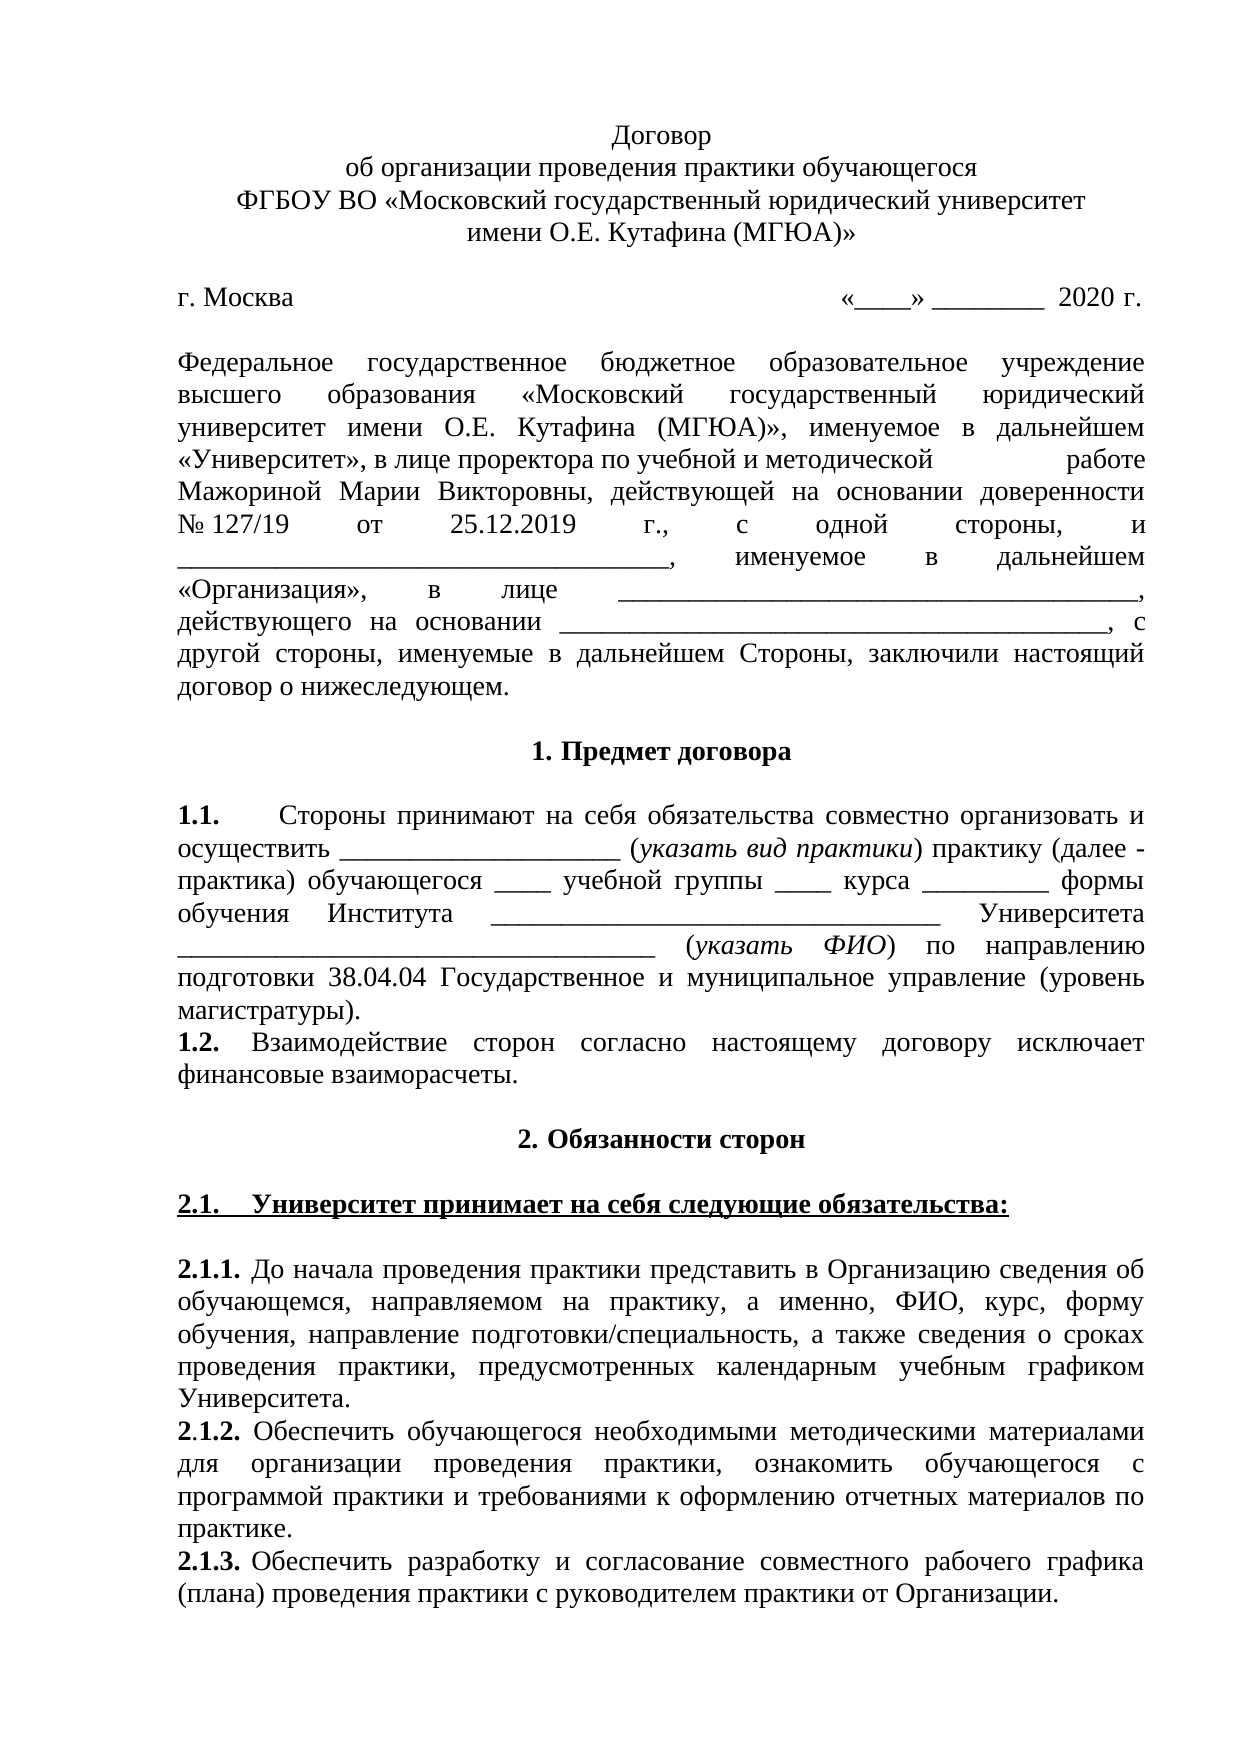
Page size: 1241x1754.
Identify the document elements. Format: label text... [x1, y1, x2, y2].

list Обязанности сторон [177, 1122, 1146, 1155]
text ФГБОУ ВО «Московский государственный юридический университет имени О.Е. Кутафина (МГЮА)» [177, 183, 1146, 248]
text 2.1.1. До начала проведения практики представить в Организацию сведения об обучающемся, направляемом на практику, а именно, ФИО, курс, форму обучения, направление подготовки/специальность, а также сведения о сроках проведения практики, предусмотренных календарным учебным графиком Университета. [177, 1252, 1146, 1414]
text об организации проведения практики обучающегося [177, 151, 1146, 183]
text 2.1.3. Обеспечить разработку и согласование совместного рабочего графика (плана) проведения практики с руководителем практики от Организации. [177, 1543, 1146, 1608]
text Федеральное государственное бюджетное образовательное учреждение высшего образования «Московский государственный юридический университет имени О.Е. Кутафина (МГЮА)», именуемое в дальнейшем «Университет», в лице проректора по учебной и методической работе Мажориной Марии Викторовны, действующей на основании доверенности № 127/19 от 25.12.2019 г., с одной стороны, и ___________________________________, именуемое в дальнейшем «Организация», в лице _____________________________________, действующего на основании _______________________________________, с другой стороны, именуемые в дальнейшем Стороны, заключили настоящий договор о нижеследующем. [177, 604, 1146, 701]
text Федеральное государственное бюджетное образовательное учреждение высшего образования «Московский государственный юридический университет имени О.Е. Кутафина (МГЮА)», именуемое в дальнейшем «Университет», в лице проректора по учебной и методической работе Мажориной Марии Викторовны, действующей на основании доверенности № 127/19 от 25.12.2019 г., с одной стороны, и ___________________________________, именуемое в дальнейшем «Организация», в лице _____________________________________, действующего на основании _______________________________________, с другой стороны, именуемые в дальнейшем Стороны, заключили настоящий договор о нижеследующем. [177, 345, 1146, 539]
text г. Москва «____» ________ 2020 г. [177, 280, 1146, 312]
text 2.1. Университет принимает на себя следующие обязательства: [177, 1187, 1146, 1219]
text 2.1.2. Обеспечить обучающегося необходимыми методическими материалами для организации проведения практики, ознакомить обучающегося с программой практики и требованиями к оформлению отчетных материалов по практике. [177, 1414, 1146, 1543]
list Взаимодействие сторон согласно настоящему договору исключает финансовые взаиморасчеты. [177, 1025, 1146, 1090]
subtitle Договор [177, 118, 1146, 151]
list Предмет договора [177, 734, 1146, 766]
list Стороны принимают на себя обязательства совместно организовать и осуществить ____________________ (указать вид практики) практику (далее - практика) обучающегося ____ учебной группы ____ курса _________ формы обучения Института ________________________________ Университета __________________________________ (указать ФИО) по направлению подготовки 38.04.04 Государственное и муниципальное управление (уровень магистратуры). [177, 798, 1146, 1025]
